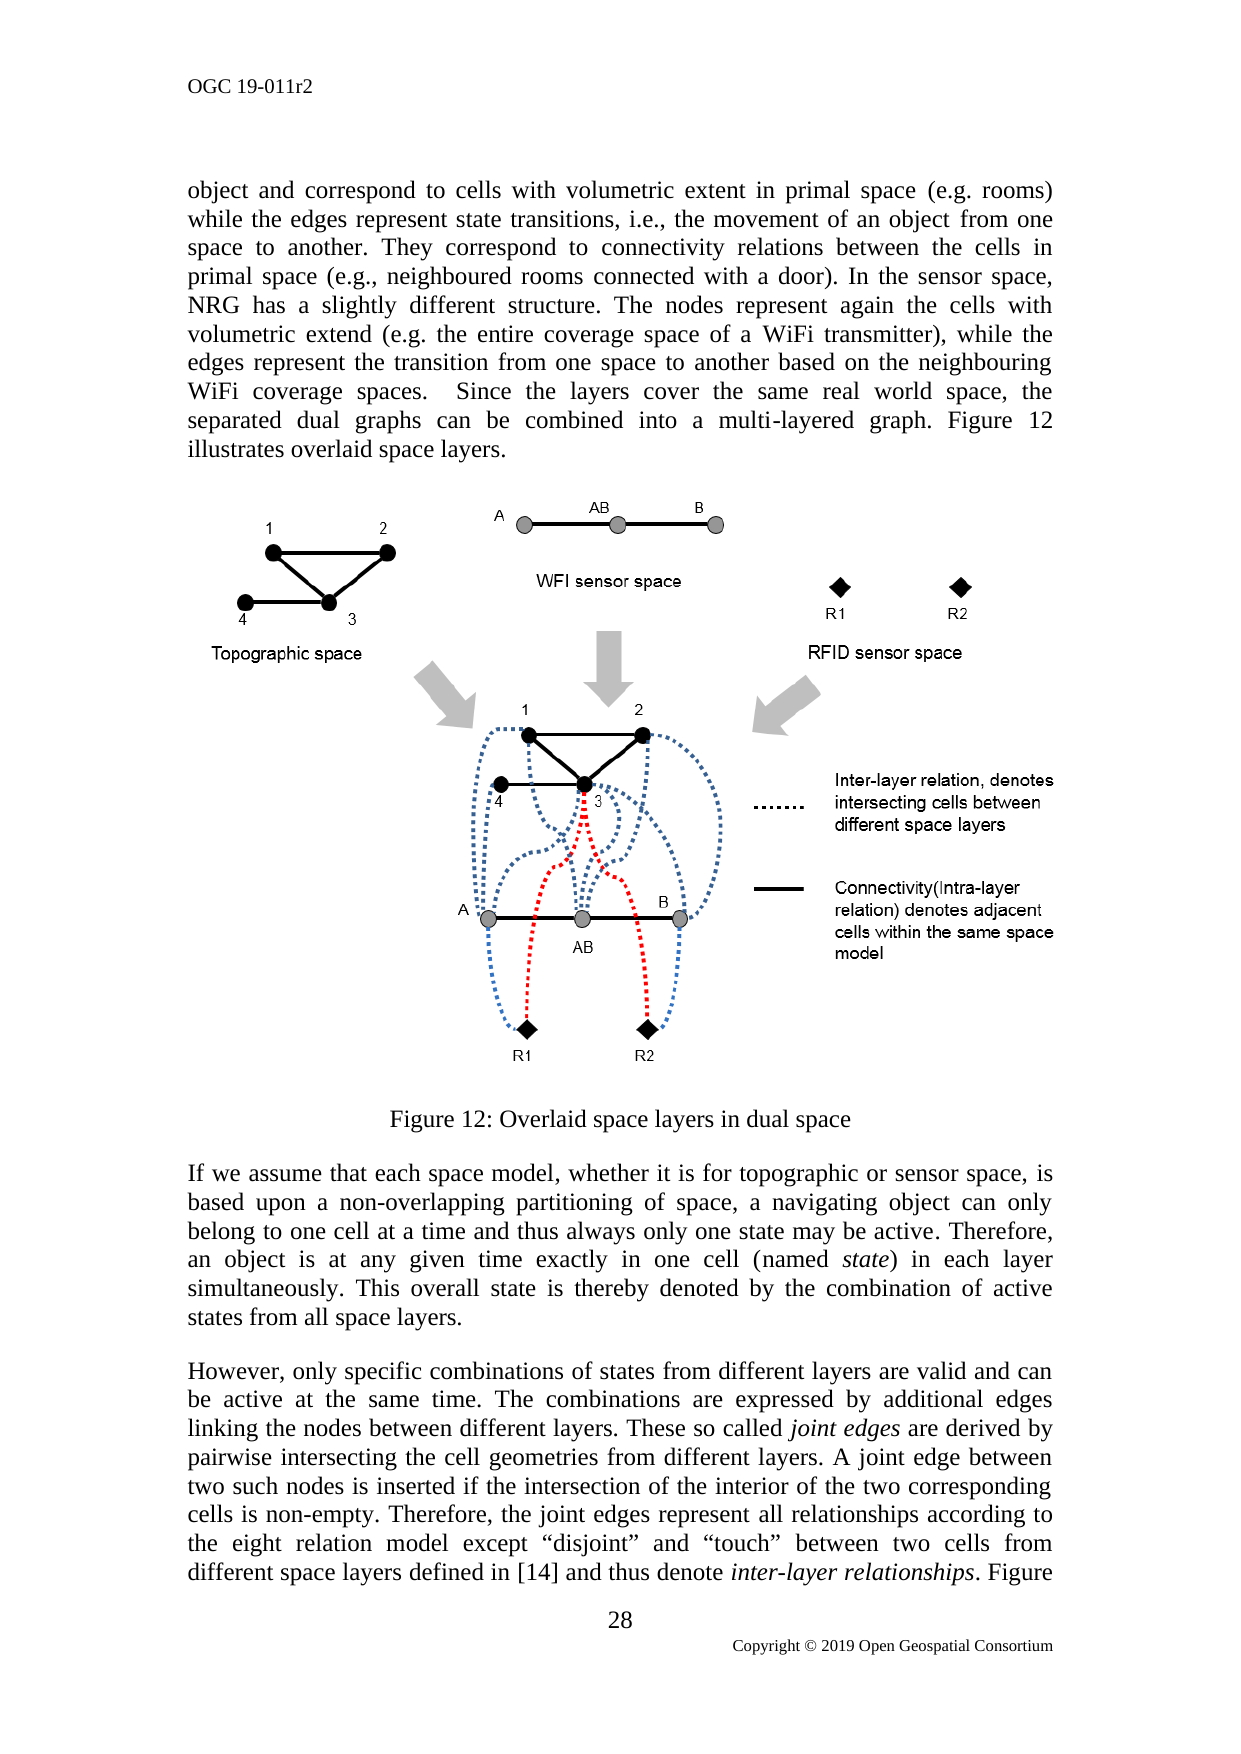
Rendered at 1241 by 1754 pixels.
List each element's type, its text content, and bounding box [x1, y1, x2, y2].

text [187, 175, 1053, 462]
text Figure 12: Overlaid space layers in dual space [187, 1104, 1053, 1133]
picture [187, 487, 1088, 1080]
text If we assume that each space model, whether it is for topographic or sensor space, is based upon a non-overlapping partitioning of space, a navigating object can only belong to one cell at a time and thus always only one state may be active. Therefore, an object is at any given time exactly in one cell (named state) in each layer simultaneously. This overall state is thereby denoted by the combination of active states from all space layers. [187, 1158, 1053, 1331]
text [187, 1356, 1053, 1586]
